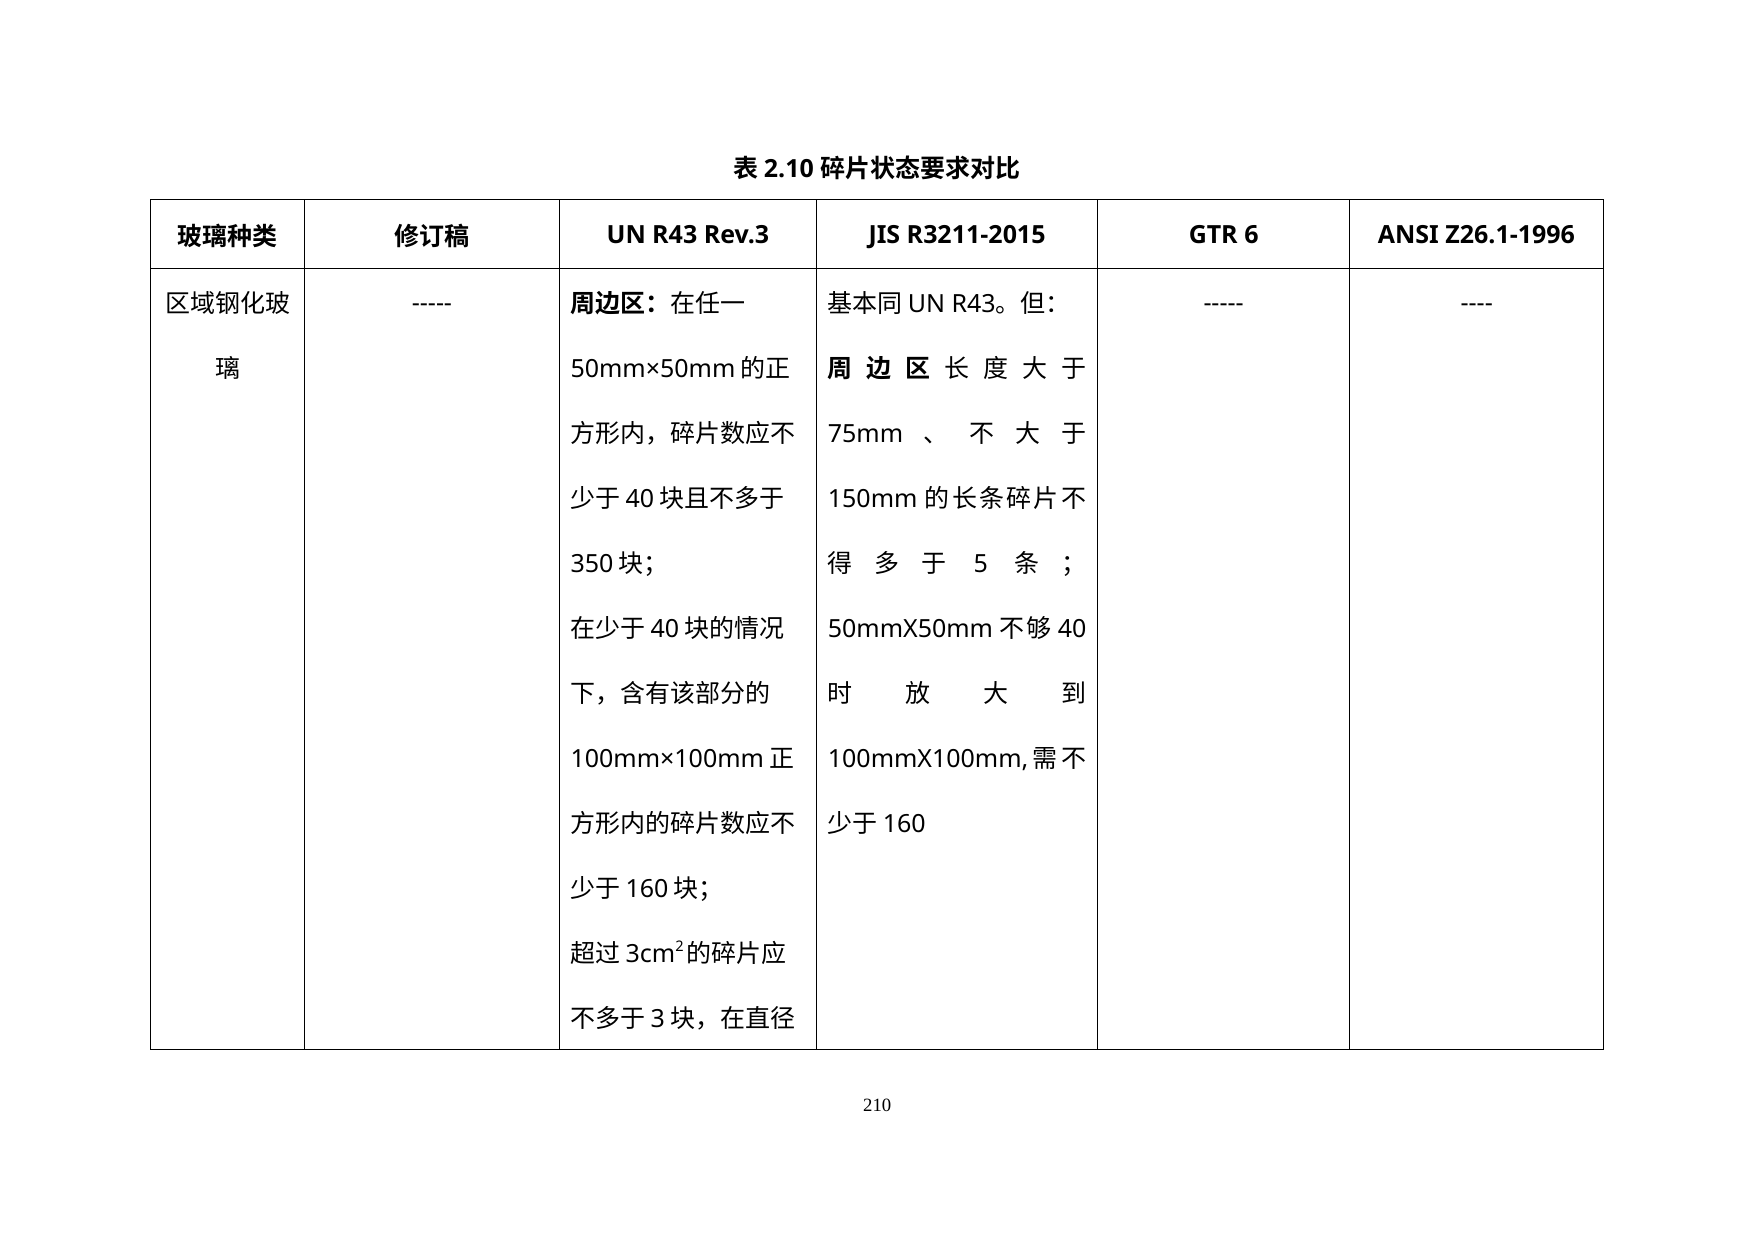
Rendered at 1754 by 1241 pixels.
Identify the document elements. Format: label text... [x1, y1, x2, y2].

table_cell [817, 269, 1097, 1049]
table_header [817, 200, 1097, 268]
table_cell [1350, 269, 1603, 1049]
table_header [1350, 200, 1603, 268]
text 表2.10 碎片状态要求对比 [150, 134, 1604, 199]
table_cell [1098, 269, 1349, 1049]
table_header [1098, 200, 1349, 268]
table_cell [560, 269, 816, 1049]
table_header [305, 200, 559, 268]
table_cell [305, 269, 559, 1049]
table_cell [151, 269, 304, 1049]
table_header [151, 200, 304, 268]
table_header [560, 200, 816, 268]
